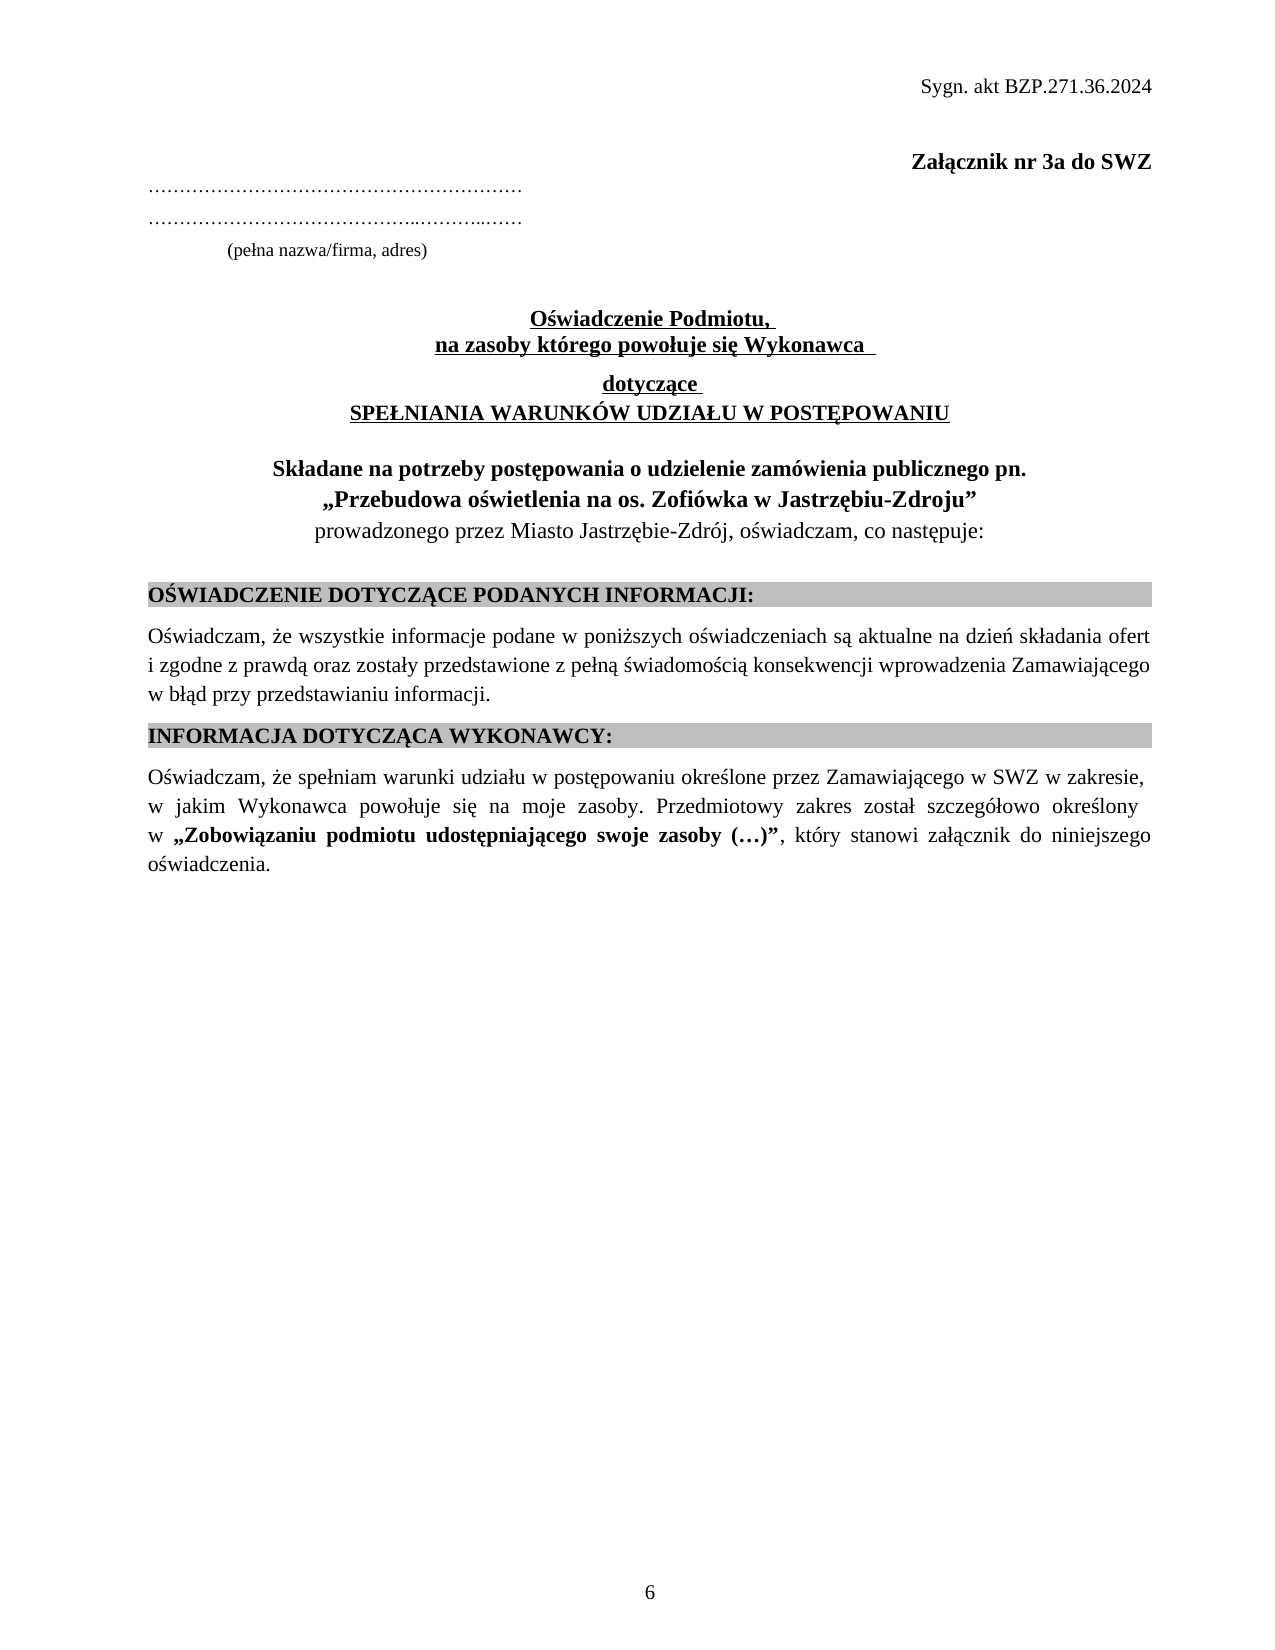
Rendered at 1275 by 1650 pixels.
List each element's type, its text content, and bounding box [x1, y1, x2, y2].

text „Przebudowa oświetlenia na os. Zofiówka w Jastrzębiu-Zdroju” [148, 485, 1152, 513]
text SPEŁNIANIA WARUNKÓW UDZIAŁU W POSTĘPOWANIU [148, 400, 1152, 425]
text OŚWIADCZENIE DOTYCZĄCE PODANYCH INFORMACJI: [148, 582, 1152, 607]
text INFORMACJA DOTYCZĄCA WYKONAWCY: [148, 723, 1152, 748]
text Oświadczam, że wszystkie informacje podane w poniższych oświadczeniach są aktualne na dzień składania ofert i zgodne z prawdą oraz zostały przedstawione z pełną świadomością konsekwencji wprowadzenia Zamawiającego w błąd przy przedstawianiu informacji. [148, 623, 1152, 706]
text na zasoby którego powołuje się Wykonawca [148, 331, 1152, 358]
text (pełna nazwa/firma, adres) [148, 239, 532, 261]
text …………………………………………………………………………………………..………..…… [148, 175, 532, 228]
text Oświadczam, że spełniam warunki udziału w postępowaniu określone przez Zamawiającego w SWZ w zakresie, w jakim Wykonawca powołuje się na moje zasoby. Przedmiotowy zakres został szczegółowo określony w „Zobowiązaniu podmiotu udostępniającego swoje zasoby (…)”, który stanowi załącznik do niniejszego oświadczenia. [148, 764, 1152, 876]
text Załącznik nr 3a do SWZ [148, 148, 1152, 175]
text dotyczące [148, 370, 1152, 396]
text Oświadczenie Podmiotu, [148, 305, 1152, 331]
text prowadzonego przez Miasto Jastrzębie-Zdrój, oświadczam, co następuje: [148, 517, 1152, 543]
text Składane na potrzeby postępowania o udzielenie zamówienia publicznego pn. [148, 455, 1152, 482]
